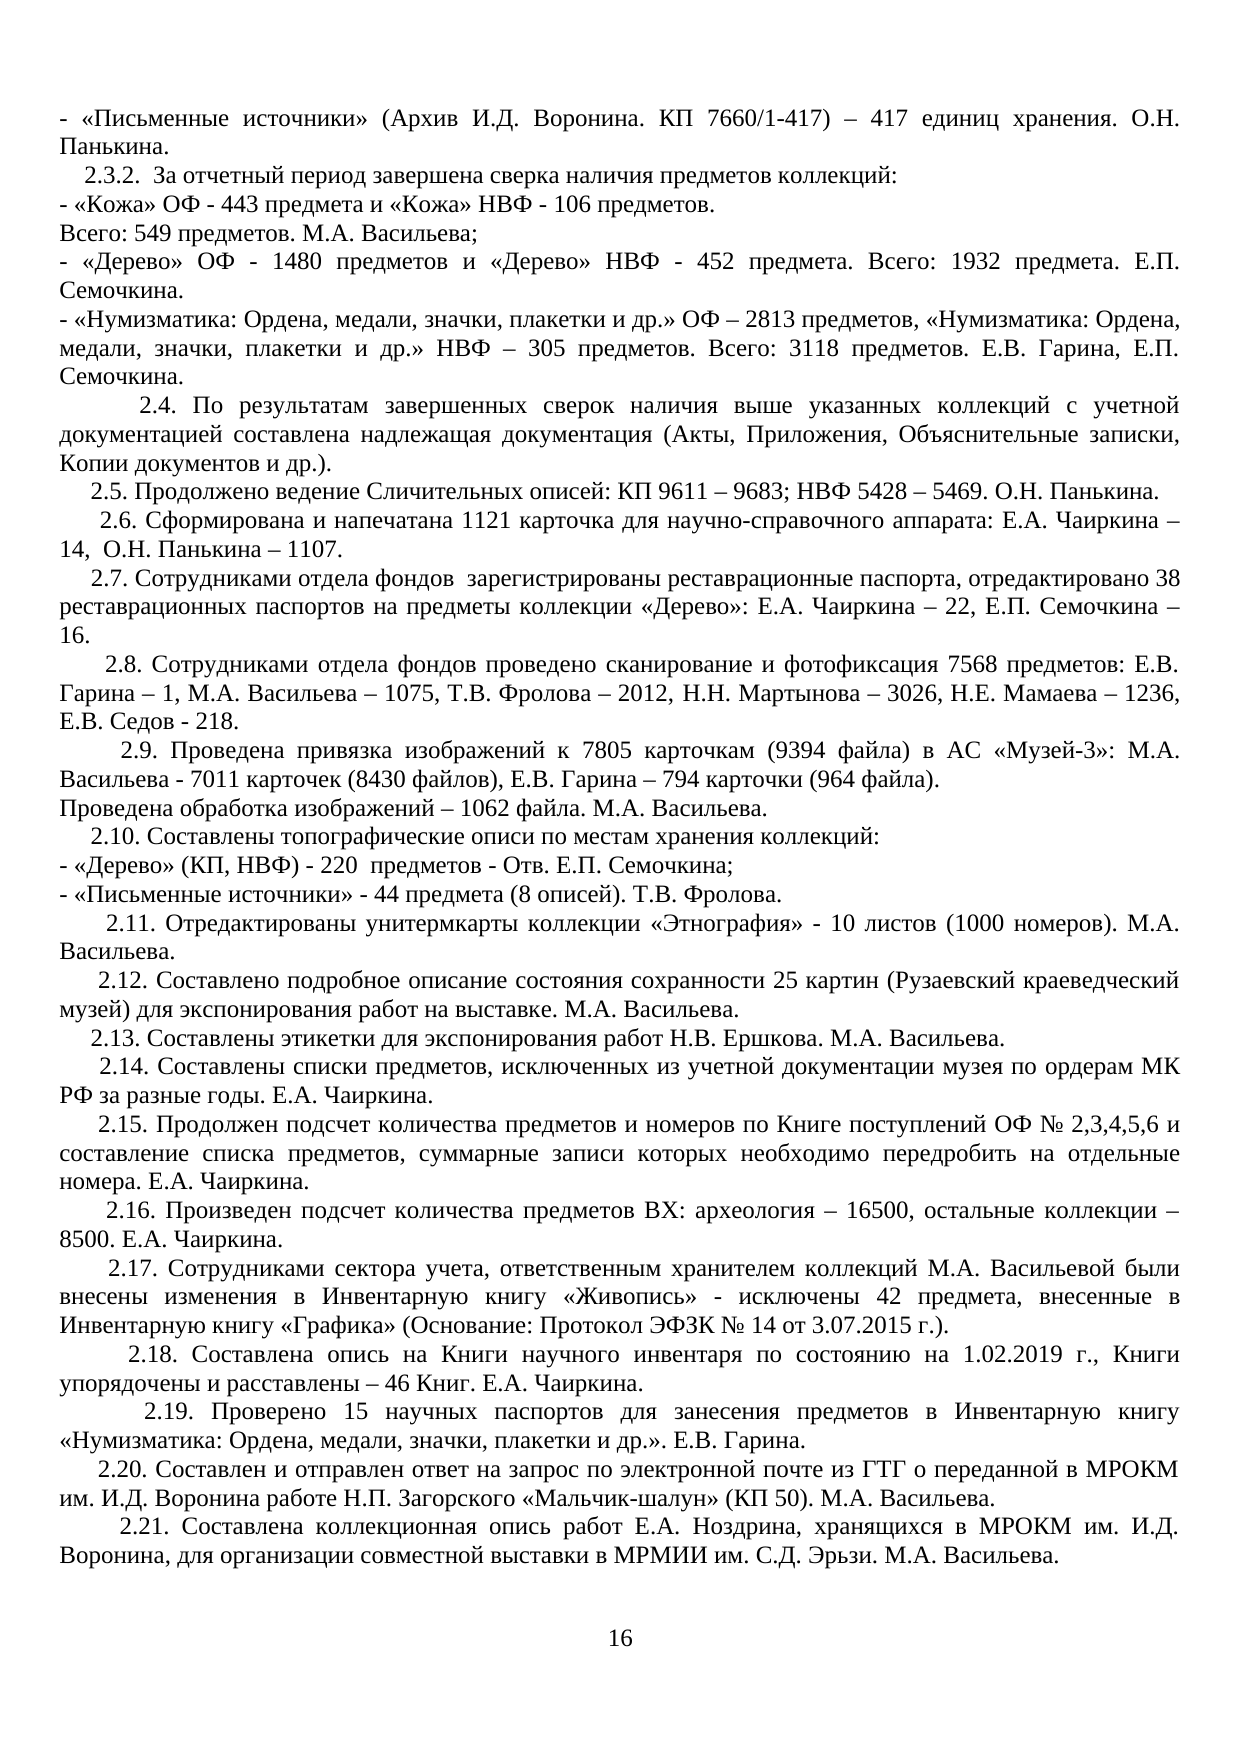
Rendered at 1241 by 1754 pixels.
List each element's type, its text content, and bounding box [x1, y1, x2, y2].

text 2.18. Составлена опись на Книги научного инвентаря по состоянию на 1.02.2019 г., Книги упорядочены и расставлены – 46 Книг. Е.А. Чаиркина. [59, 1339, 1181, 1396]
text 2.7. Сотрудниками отдела фондов зарегистрированы реставрационные паспорта, отредактировано 38 реставрационных паспортов на предметы коллекции «Дерево»: Е.А. Чаиркина – 22, Е.П. Семочкина – 16. [59, 563, 1181, 649]
text 2.16. Произведен подсчет количества предметов ВХ: археология – 16500, остальные коллекции – 8500. Е.А. Чаиркина. [59, 1195, 1181, 1253]
text 2.10. Составлены топографические описи по местам хранения коллекций: [59, 821, 1181, 850]
text 2.3.2. За отчетный период завершена сверка наличия предметов коллекций: [59, 160, 1181, 189]
text 2.13. Составлены этикетки для экспонирования работ Н.В. Ершкова. М.А. Васильева. [59, 1023, 1181, 1051]
text 2.11. Отредактированы унитермкарты коллекции «Этнография» - 10 листов (1000 номеров). М.А. Васильева. [59, 908, 1181, 965]
text 2.15. Продолжен подсчет количества предметов и номеров по Книге поступлений ОФ № 2,3,4,5,6 и составление списка предметов, суммарные записи которых необходимо передробить на отдельные номера. Е.А. Чаиркина. [59, 1109, 1181, 1195]
text 2.12. Составлено подробное описание состояния сохранности 25 картин (Рузаевский краеведческий музей) для экспонирования работ на выставке. М.А. Васильева. [59, 965, 1181, 1023]
text 2.19. Проверено 15 научных паспортов для занесения предметов в Инвентарную книгу «Нумизматика: Ордена, медали, значки, плакетки и др.». Е.В. Гарина. [59, 1396, 1181, 1454]
text - «Кожа» ОФ - 443 предмета и «Кожа» НВФ - 106 предметов. [59, 189, 1181, 218]
text 2.8. Сотрудниками отдела фондов проведено сканирование и фотофиксация 7568 предметов: Е.В. Гарина – .А. Васильева – 1075, Т.В. Фролова – 2012, Н.Н. Мартынова – 3026, Н.Е. Мамаева – 1236, Е.В. Седов - 218. [59, 649, 1181, 735]
text - «Письменные источники» - 44 предмета (8 описей). Т.В. Фролова. [59, 879, 1181, 908]
text - «Письменные источники» (Архив И.Д. Воронина. КП 7660/1-417) – 417 единиц хранения. О.Н. Панькина. [59, 103, 1181, 160]
text 2.17. Сотрудниками сектора учета, ответственным хранителем коллекций М.А. Васильевой были внесены изменения в Инвентарную книгу «Живопись» - исключены 42 предмета, внесенные в Инвентарную книгу «Графика» (Основание: Протокол ЭФЗК № 14 от 3.07.2015 г.). [59, 1253, 1181, 1339]
text Всего: 549 предметов. М.А. Васильева; [59, 218, 1181, 246]
text - «Дерево» (КП, НВФ) - 220 предметов - Отв. Е.П. Семочкина; [59, 850, 1181, 879]
text 2.14. Составлены списки предметов, исключенных из учетной документации музея по ордерам МК РФ за разные годы. Е.А. Чаиркина. [59, 1051, 1181, 1109]
text - «Дерево» ОФ - 1480 предметов и «Дерево» НВФ - 452 предмета. Всего: 1932 предмета. Е.П. Семочкина. [59, 246, 1181, 304]
text Проведена обработка изображений – 1062 файла. М.А. Васильева. [59, 793, 1181, 821]
text 2.9. Проведена привязка изображений к 7805 карточкам (9394 файла) в АС «Музей-3»: М.А. Васильева - 7011 карточек (8430 файлов), Е.В. Гарина – 794 карточки (964 файла). [59, 735, 1181, 793]
text 2.20. Составлен и отправлен ответ на запрос по электронной почте из ГТГ о переданной в МРОКМ им. И.Д. Воронина работе Н.П. Загорского «Мальчик-шалун» (КП 50). М.А. Васильева. [59, 1454, 1181, 1511]
text 2.6. Сформирована и напечатана 1121 карточка для научно-справочного аппарата: Е.А. Чаиркина – 14, О.Н. Панькина – 1107. [59, 505, 1181, 563]
text 2.5. Продолжено ведение Сличительных описей: КП 9611 – 9683; НВФ 5428 – 5469. О.Н. Панькина. [59, 476, 1181, 505]
text 2.21. Составлена коллекционная опись работ Е.А. Ноздрина, хранящихся в МРОКМ им. И.Д. Воронина, для организации совместной выставки в МРМИИ им. С.Д. Эрьзи. М.А. Васильева. [59, 1511, 1181, 1569]
text - «Нумизматика: Ордена, медали, значки, плакетки и др.» ОФ – 2813 предметов, «Нумизматика: Ордена, медали, значки, плакетки и др.» НВФ – 305 предметов. Всего: 3118 предметов. Е.В. Гарина, Е.П. Семочкина. [59, 304, 1181, 390]
text 2.4. По результатам завершенных сверок наличия выше указанных коллекций с учетной документацией составлена надлежащая документация (Акты, Приложения, Объяснительные записки, Копии документов и др.). [59, 390, 1181, 476]
